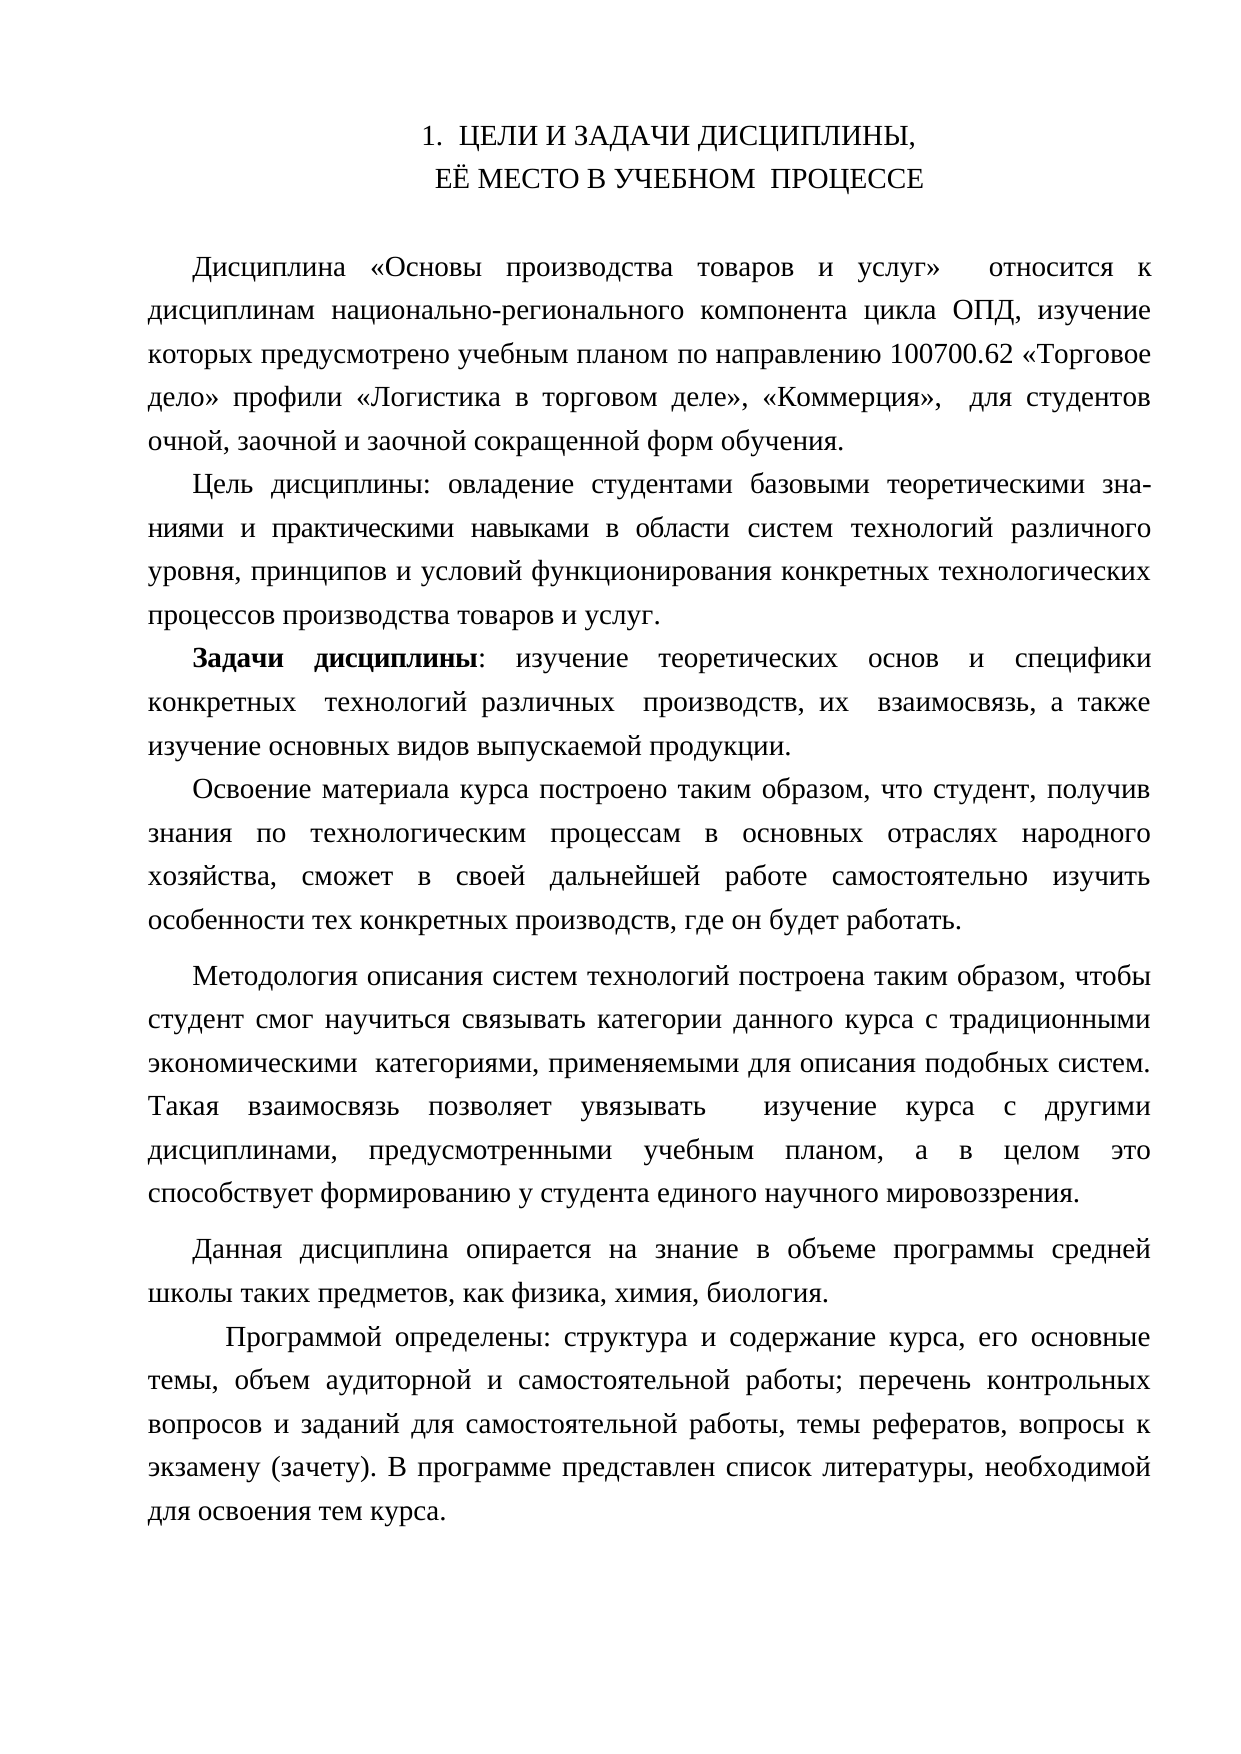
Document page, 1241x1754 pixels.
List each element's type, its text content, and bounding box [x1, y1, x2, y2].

title Программой определены: структура и содержание курса, его основные темы, объем аудиторной и самостоятельной работы; перечень контрольных вопросов и заданий для самостоятельной работы, темы рефератов, вопросы к экзамену (зачету). В программе представлен список литературы, необходимой для освоения тем курса. [148, 1319, 1152, 1526]
title Дисциплина «Основы производства товаров и услуг» относится к дисциплинам национально-регионального компонента цикла ОПД, изучение которых предусмотрено учебным планом по направлению 100700.62 «Торговое дело» профили «Логистика в торговом деле», «Коммерция», для студентов очной, заочной и заочной сокращенной форм обучения. [148, 249, 1152, 456]
title Цель дисциплины: овладение студентами базовыми теоретическими знаниями и практическими навыками в области систем технологий различного уровня, принципов и условий функционирования конкретных технологических процессов производства товаров и услуг. [148, 466, 1152, 631]
subtitle ЦЕЛИ И ЗАДАЧИ ДИСЦИПЛИНЫ, [185, 118, 1152, 152]
text Освоение материала курса построено таким образом, что студент, получив знания по технологическим процессам в основных отраслях народного хозяйства, сможет в своей дальнейшей работе самостоятельно изучить особенности тех конкретных производств, где он будет работать. [148, 771, 1152, 935]
text Задачи дисциплины: изучение теоретических основ и специфики конкретных технологий различных производств, их взаимосвязь, а также изучение основных видов выпускаемой продукции. [148, 641, 1152, 761]
subtitle ЕЁ МЕСТО В УЧЕБНОМ ПРОЦЕССЕ [185, 162, 1152, 195]
text Данная дисциплина опирается на знание в объеме программы средней школы таких предметов, как физика, химия, биология. [148, 1232, 1152, 1309]
text Методология описания систем технологий построена таким образом, чтобы студент смог научиться связывать категории данного курса с традиционными экономическими категориями, применяемыми для описания подобных систем. Такая взаимосвязь позволяет увязывать изучение курса с другими дисциплинами, предусмотренными учебным планом, а в целом это способствует формированию у студента единого научного мировоззрения. [148, 958, 1152, 1209]
